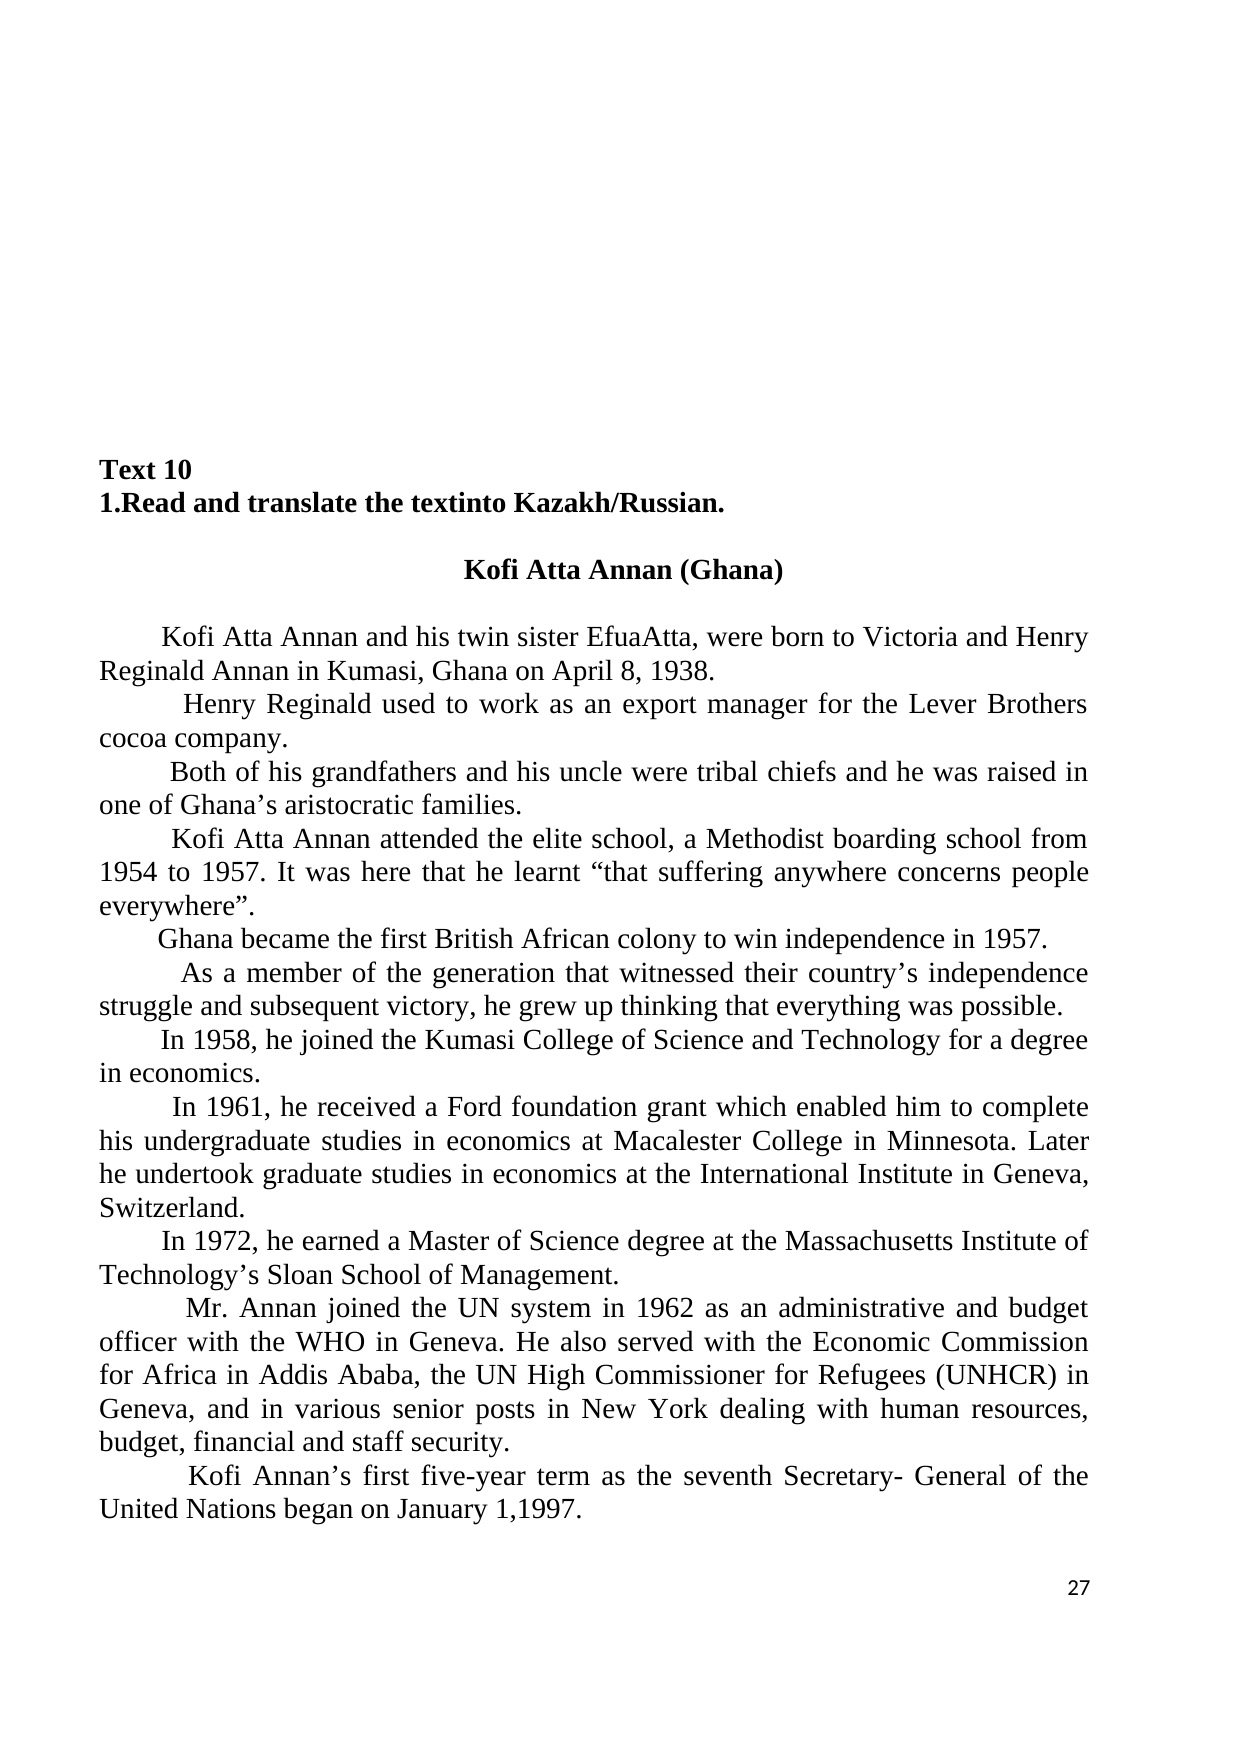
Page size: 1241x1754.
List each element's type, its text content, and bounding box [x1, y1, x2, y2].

text In 1961, he received a Ford foundation grant which enabled him to complete his undergraduate studies in economics at Macalester College in Minnesota. Later he undertook graduate studies in economics at the International Institute in Geneva, Switzerland. [99, 1089, 1090, 1223]
text Both of his grandfathers and his uncle were tribal chiefs and he was raised in one of Ghana’s aristocratic families. [99, 754, 1090, 821]
text Ghana became the first British African colony to win independence in 1957. [99, 921, 1090, 955]
text In 1972, he earned a Master of Science degree at the Massachusetts Institute of Technology’s Sloan School of Management. [99, 1223, 1090, 1290]
text Kofi Atta Annan attended the elite school, a Methodist boarding school from 1954 to 1957. It was here that he learnt “that suffering anywhere concerns people everywhere”. [99, 821, 1090, 921]
text Kofi Annan’s first five-year term as the seventh Secretary- General of the United Nations began on January 1,1997. [99, 1458, 1090, 1525]
text Henry Reginald used to work as an export manager for the Lever Brothers cocoa company. [99, 687, 1090, 754]
text In 1958, he joined the Kumasi College of Science and Technology for a degree in economics. [99, 1022, 1090, 1089]
text Mr. Annan joined the UN system in 1962 as an administrative and budget officer with the WHO in Geneva. He also served with the Economic Commission for Africa in Addis Ababa, the UN High Commissioner for Refugees (UNHCR) in Geneva, and in various senior posts in New York dealing with human resources, budget, financial and staff security. [99, 1290, 1090, 1458]
text Kofi Atta Annan (Ghana) [99, 552, 1090, 586]
text Kofi Atta Annan and his twin sister EfuaAtta, were born to Victoria and Henry Reginald Annan in Kumasi, Ghana on April 8, 1938. [99, 619, 1090, 687]
text As a member of the generation that witnessed their country’s independence struggle and subsequent victory, he grew up thinking that everything was possible. [99, 955, 1090, 1022]
text Text 10 [99, 452, 1090, 485]
text 1.Read and translate the textinto Kazakh/Russian. [99, 485, 1090, 519]
